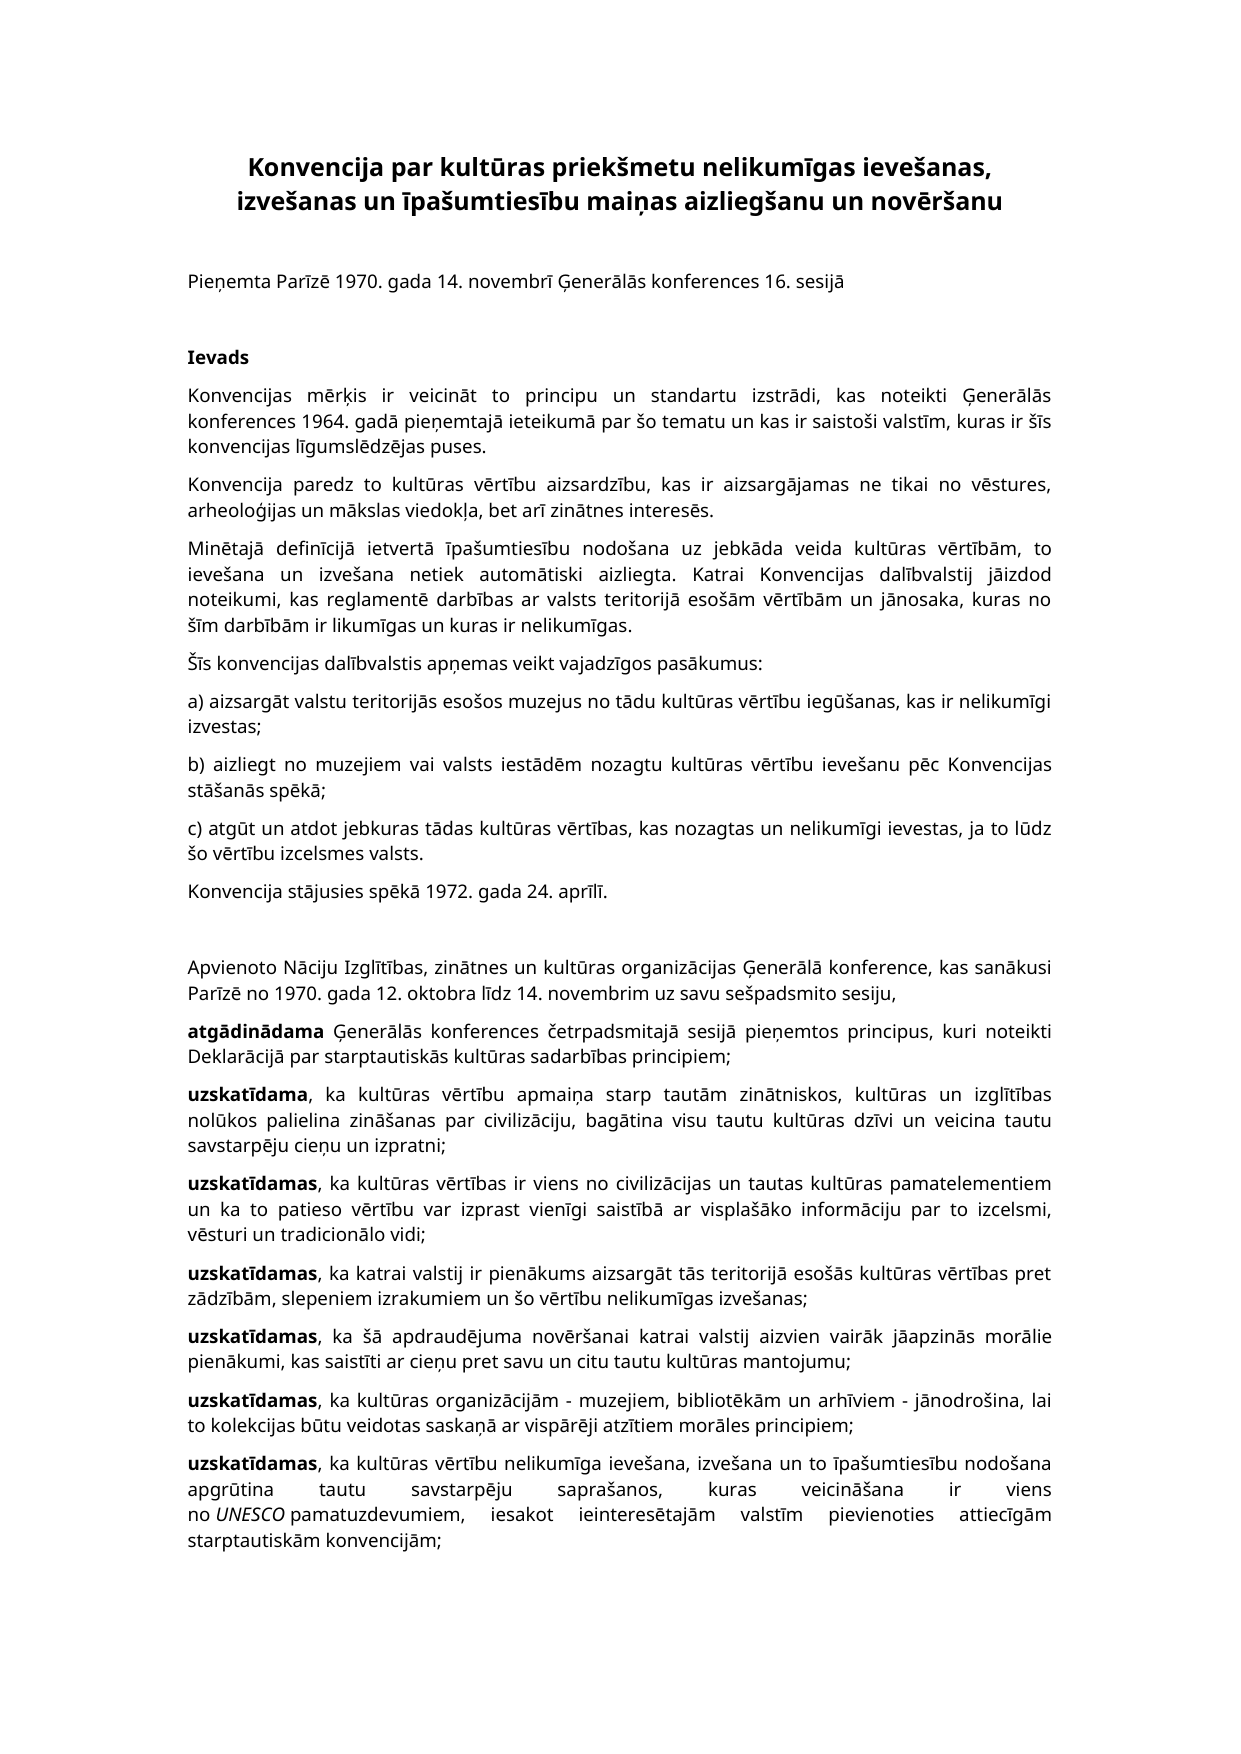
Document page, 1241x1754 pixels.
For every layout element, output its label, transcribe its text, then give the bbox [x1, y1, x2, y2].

text uzskatīdamas, ka kultūras vērtības ir viens no civilizācijas un tautas kultūras pamatelementiem un ka to patieso vērtību var izprast vienīgi saistībā ar visplašāko informāciju par to izcelsmi, vēsturi un tradicionālo vidi; [187, 1171, 1053, 1247]
text uzskatīdamas, ka kultūras vērtību nelikumīga ievešana, izvešana un to īpašumtiesību nodošana apgrūtina tautu savstarpēju saprašanos, kuras veicināšana ir viens no UNESCO pamatuzdevumiem, iesakot ieinteresētajām valstīm pievienoties attiecīgām starptautiskām konvencijām; [187, 1450, 1053, 1552]
text Konvencija par kultūras priekšmetu nelikumīgas ievešanas, izvešanas un īpašumtiesību maiņas aizliegšanu un novēršanu [187, 150, 1053, 218]
text uzskatīdamas, ka katrai valstij ir pienākums aizsargāt tās teritorijā esošās kultūras vērtības pret zādzībām, slepeniem izrakumiem un šo vērtību nelikumīgas izvešanas; [187, 1260, 1053, 1311]
text Minētajā definīcijā ietvertā īpašumtiesību nodošana uz jebkāda veida kultūras vērtībām, to ievešana un izvešana netiek automātiski aizliegta. Katrai Konvencijas dalībvalstij jāizdod noteikumi, kas reglamentē darbības ar valsts teritorijā esošām vērtībām un jānosaka, kuras no šīm darbībām ir likumīgas un kuras ir nelikumīgas. [187, 535, 1053, 637]
text Apvienoto Nāciju Izglītības, zinātnes un kultūras organizācijas Ģenerālā konference, kas sanākusi Parīzē no 1970. gada 12. oktobra līdz 14. novembrim uz savu sešpadsmito sesiju, [187, 954, 1053, 1006]
text Šīs konvencijas dalībvalstis apņemas veikt vajadzīgos pasākumus: [187, 650, 1053, 675]
text Konvencija paredz to kultūras vērtību aizsardzību, kas ir aizsargājamas ne tikai no vēstures, arheoloģijas un mākslas viedokļa, bet arī zinātnes interesēs. [187, 472, 1053, 523]
text uzskatīdamas, ka šā apdraudējuma novēršanai katrai valstij aizvien vairāk jāapzinās morālie pienākumi, kas saistīti ar cieņu pret savu un citu tautu kultūras mantojumu; [187, 1323, 1053, 1374]
text uzskatīdama, ka kultūras vērtību apmaiņa starp tautām zinātniskos, kultūras un izglītības nolūkos palielina zināšanas par civilizāciju, bagātina visu tautu kultūras dzīvi un veicina tautu savstarpēju cieņu un izpratni; [187, 1082, 1053, 1158]
text atgādinādama Ģenerālās konferences četrpadsmitajā sesijā pieņemtos principus, kuri noteikti Deklarācijā par starptautiskās kultūras sadarbības principiem; [187, 1018, 1053, 1069]
text Konvencijas mērķis ir veicināt to principu un standartu izstrādi, kas noteikti Ģenerālās konferences 1964. gadā pieņemtajā ieteikumā par šo tematu un kas ir saistoši valstīm, kuras ir šīs konvencijas līgumslēdzējas puses. [187, 383, 1053, 459]
text c) atgūt un atdot jebkuras tādas kultūras vērtības, kas nozagtas un nelikumīgi ievestas, ja to lūdz šo vērtību izcelsmes valsts. [187, 815, 1053, 866]
text Ievads [187, 345, 1053, 370]
text Pieņemta Parīzē 1970. gada 14. novembrī Ģenerālās konferences 16. sesijā [187, 269, 1053, 294]
text b) aizliegt no muzejiem vai valsts iestādēm nozagtu kultūras vērtību ievešanu pēc Konvencijas stāšanās spēkā; [187, 751, 1053, 802]
text Konvencija stājusies spēkā 1972. gada 24. aprīlī. [187, 878, 1053, 904]
text a) aizsargāt valstu teritorijās esošos muzejus no tādu kultūras vērtību iegūšanas, kas ir nelikumīgi izvestas; [187, 688, 1053, 739]
text uzskatīdamas, ka kultūras organizācijām - muzejiem, bibliotēkām un arhīviem - jānodrošina, lai to kolekcijas būtu veidotas saskaņā ar vispārēji atzītiem morāles principiem; [187, 1387, 1053, 1438]
